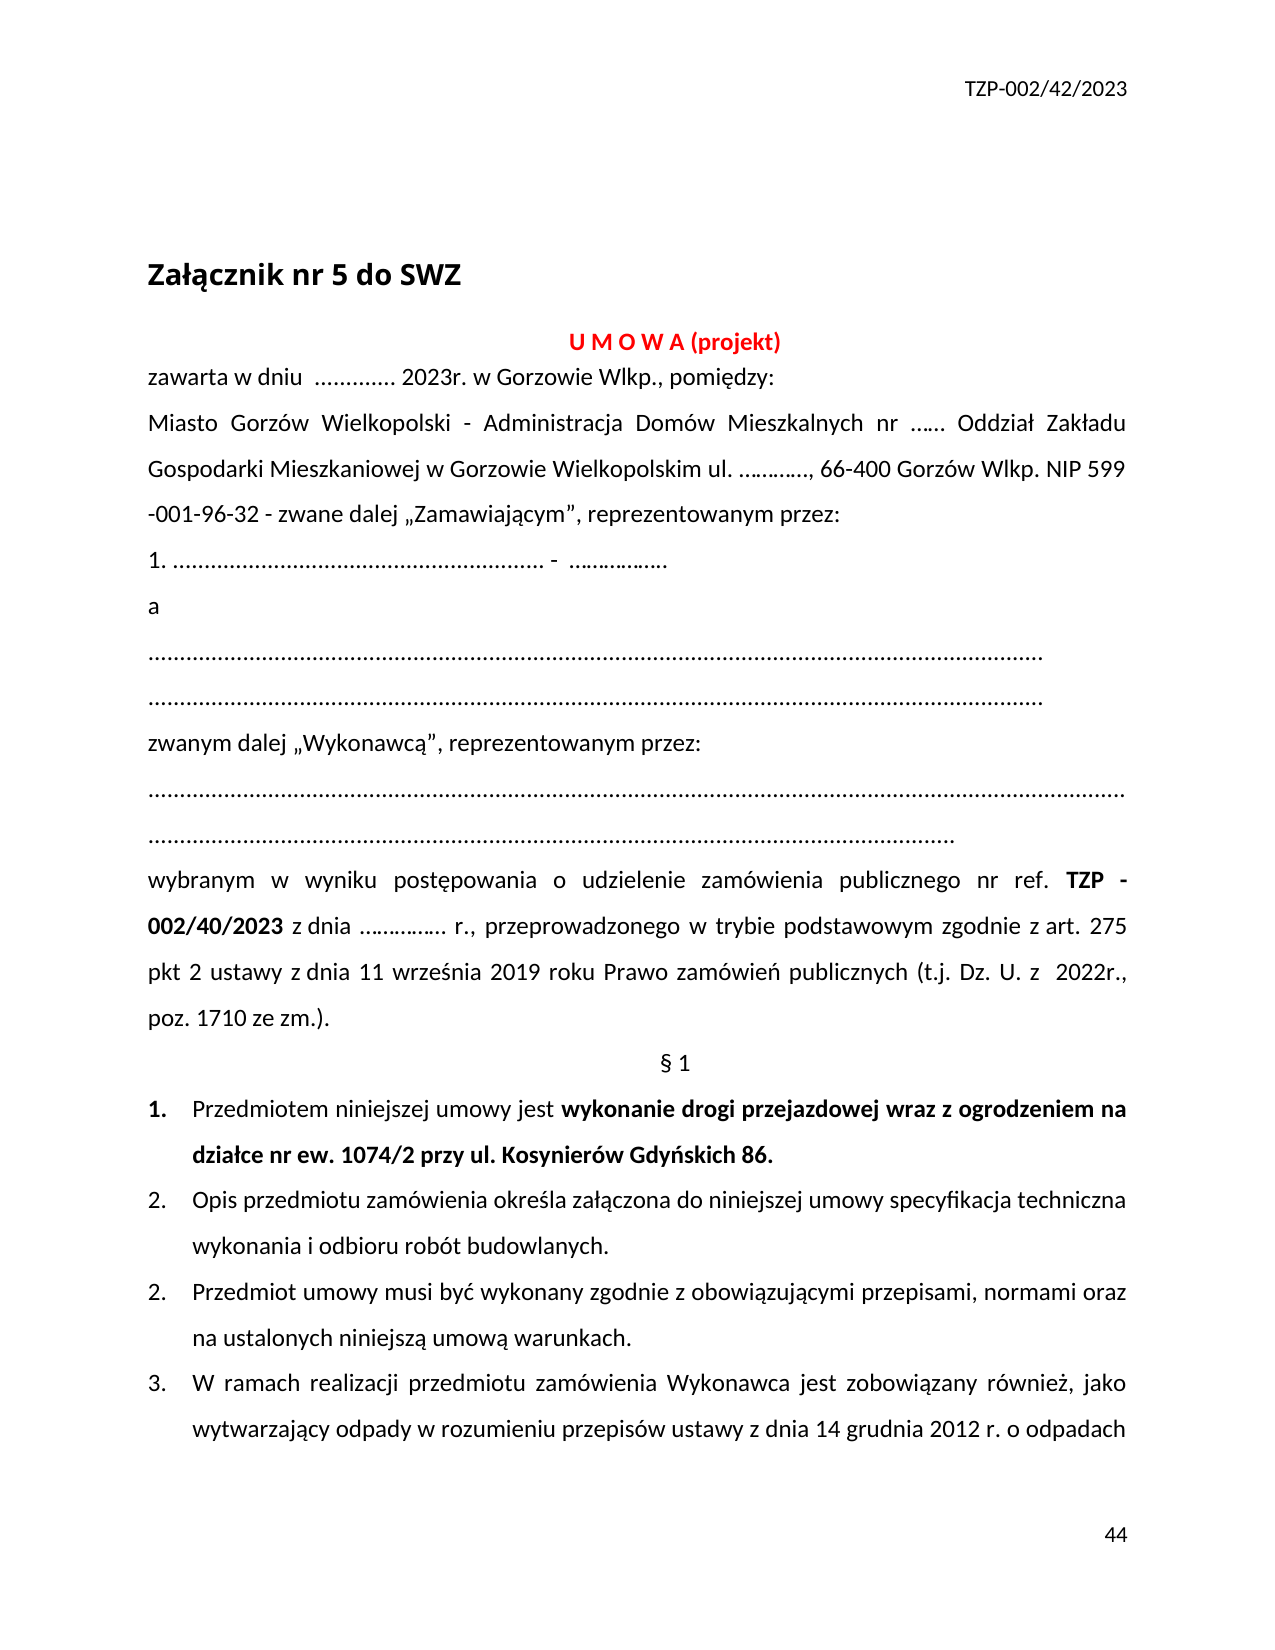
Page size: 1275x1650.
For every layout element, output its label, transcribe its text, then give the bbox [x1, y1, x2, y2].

list Miasto Gorzów Wielkopolski - Administracja Domów Mieszkalnych nr …… Oddział Zakładu Gospodarki Mieszkaniowej w Gorzowie Wielkopolskim ul. …………, 66-400 Gorzów Wlkp. NIP 599 -001-96-32 - zwane dalej „Zamawiającym”, reprezentowanym przez: [148, 407, 1127, 529]
list U M O W A (projekt) [223, 326, 1127, 357]
list a [148, 590, 1127, 621]
list § 1 [223, 1047, 1127, 1078]
list zwanym dalej „Wykonawcą”, reprezentowanym przez: [148, 727, 1127, 758]
list Przedmiotem niniejszej umowy jest wykonanie drogi przejazdowej wraz z ogrodzeniem na działce nr ew. 1074/2 przy ul. Kosynierów Gdyńskich 86. [148, 1093, 1127, 1169]
list 1. ........................................................... - …………….. [148, 544, 1127, 575]
subtitle Załącznik nr 5 do SWZ [148, 254, 1127, 294]
list zawarta w dniu ............. 2023r. w Gorzowie Wlkp., pomiędzy: [148, 361, 1127, 392]
list Przedmiot umowy musi być wykonany zgodnie z obowiązującymi przepisami, normami oraz na ustalonych niniejszą umową warunkach. [148, 1276, 1127, 1352]
list wybranym w wyniku postępowania o udzielenie zamówienia publicznego nr ref. TZP -002/40/2023 z dnia …………… r., przeprowadzonego w trybie podstawowym zgodnie z art. 275 pkt 2 ustawy z dnia 11 września 2019 roku Prawo zamówień publicznych (t.j. Dz. U. z 2022r., poz. 1710 ze zm.). [148, 864, 1127, 1032]
list .............................................................................................................................................. [148, 682, 1127, 712]
list Opis przedmiotu zamówienia określa załączona do niniejszej umowy specyfikacja techniczna wykonania i odbioru robót budowlanych. [148, 1184, 1127, 1261]
list ........................................................................................................................................................................................................................................................................................... [148, 773, 1127, 849]
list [148, 1367, 1127, 1444]
list .............................................................................................................................................. [148, 636, 1127, 666]
